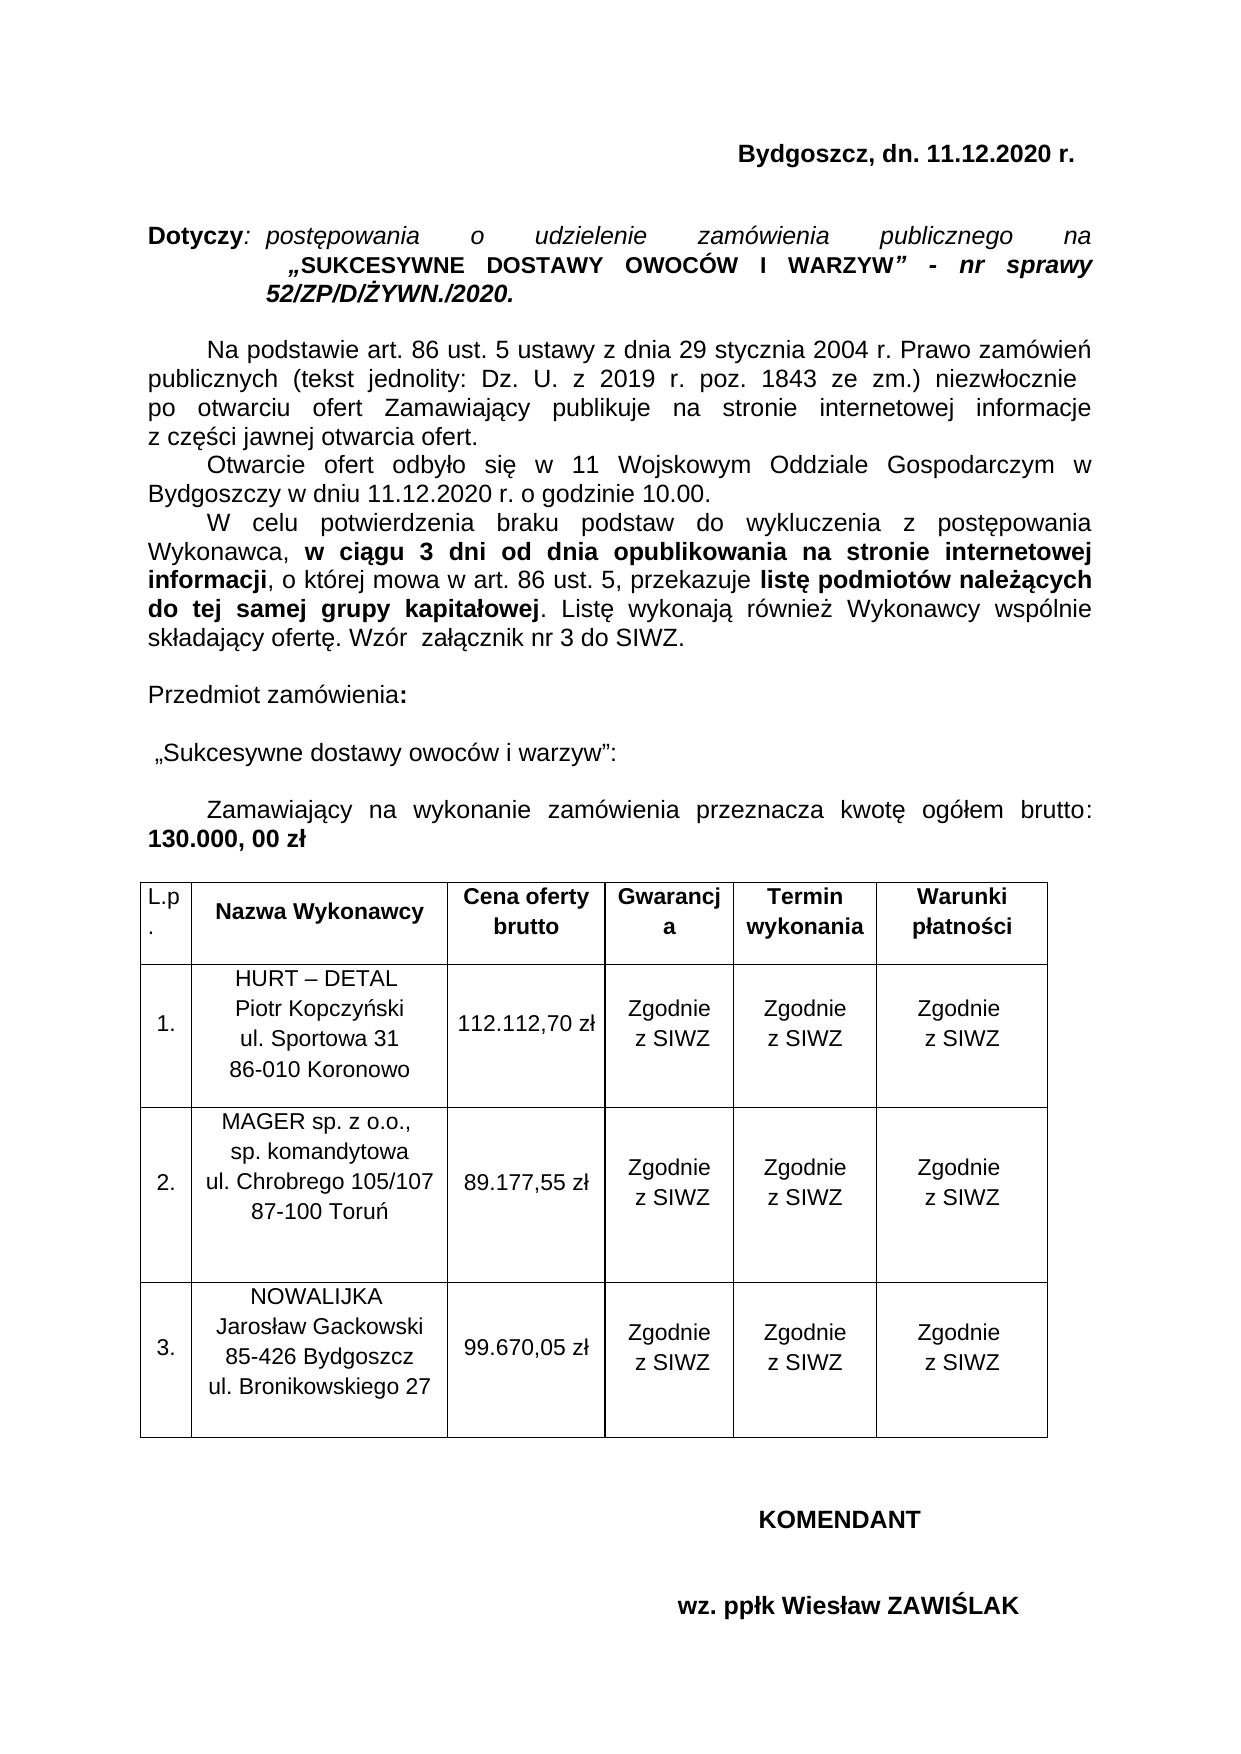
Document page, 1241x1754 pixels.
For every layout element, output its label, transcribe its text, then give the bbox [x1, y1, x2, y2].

table_header Warunki płatności [877, 883, 1047, 964]
table_cell Zgodnie z SIWZ [877, 965, 1047, 1107]
table_cell HURT – DETAL Piotr Kopczyński ul. Sportowa 31 86-010 Koronowo [192, 965, 447, 1107]
table_cell Zgodnie z SIWZ [734, 1108, 876, 1282]
table_cell NOWALIJKA Jarosław Gackowski 85-426 Bydgoszcz ul. Bronikowskiego 27 [192, 1283, 447, 1437]
text „Sukcesywne dostawy owoców i warzyw”: [148, 738, 1093, 767]
table_cell 89.177,55 zł [448, 1108, 604, 1282]
table_header Cena oferty brutto [448, 883, 604, 964]
table_cell 3. [141, 1283, 191, 1437]
text Zamawiający na wykonanie zamówienia przeznacza kwotę ogółem brutto: 130.000, 00 zł [148, 795, 1093, 853]
table_cell Zgodnie z SIWZ [877, 1283, 1047, 1437]
table_cell Zgodnie z SIWZ [734, 965, 876, 1107]
text Dotyczy: postępowania o udzielenie zamówienia publicznego na „SUKCESYWNE DOSTAWY OWOCÓW I WARZYW” - nr sprawy 52/ZP/D/ŻYWN./2020. [148, 221, 1093, 307]
table_cell 1. [141, 965, 191, 1107]
table_cell MAGER sp. z o.o., sp. komandytowa ul. Chrobrego 105/107 87-100 Toruń [192, 1108, 447, 1282]
text KOMENDANT [738, 1505, 1093, 1533]
table_header Termin wykonania [734, 883, 876, 964]
text W celu potwierdzenia braku podstaw do wykluczenia z postępowania Wykonawca, w ciągu 3 dni od dnia opublikowania na stronie internetowej informacji, o której mowa w art. 86 ust. 5, przekazuje listę podmiotów należących do tej samej grupy kapitałowej. Listę wykonają również Wykonawcy wspólnie składający ofertę. Wzór załącznik nr 3 do SIWZ. [148, 508, 1093, 652]
table_cell Zgodnie z SIWZ [606, 1283, 733, 1437]
table_cell Zgodnie z SIWZ [734, 1283, 876, 1437]
text Otwarcie ofert odbyło się w 11 Wojskowym Oddziale Gospodarczym w Bydgoszczy w dniu 11.12.2020 r. o godzinie 10.00. [148, 450, 1093, 508]
subtitle Bydgoszcz, dn. 11.12.2020 r. [664, 139, 1093, 167]
table_cell Zgodnie z SIWZ [606, 1108, 733, 1282]
text Na podstawie art. 86 ust. 5 ustawy z dnia 29 stycznia 2004 r. Prawo zamówień publicznych (tekst jednolity: Dz. U. z 2019 r. poz. 1843 ze zm.) niezwłocznie po otwarciu ofert Zamawiający publikuje na stronie internetowej informacje z części jawnej otwarcia ofert. [148, 335, 1093, 450]
table_cell 112.112,70 zł [448, 965, 604, 1107]
table_cell 99.670,05 zł [448, 1283, 604, 1437]
table_cell 2. [141, 1108, 191, 1282]
table_header L.p. [141, 883, 191, 964]
text Przedmiot zamówienia: [148, 680, 1093, 709]
table_header Gwarancja [606, 883, 733, 964]
table_cell Zgodnie z SIWZ [877, 1108, 1047, 1282]
text wz. ppłk Wiesław ZAWIŚLAK [664, 1591, 1093, 1620]
table_header Nazwa Wykonawcy [192, 883, 447, 964]
table_cell Zgodnie z SIWZ [606, 965, 733, 1107]
